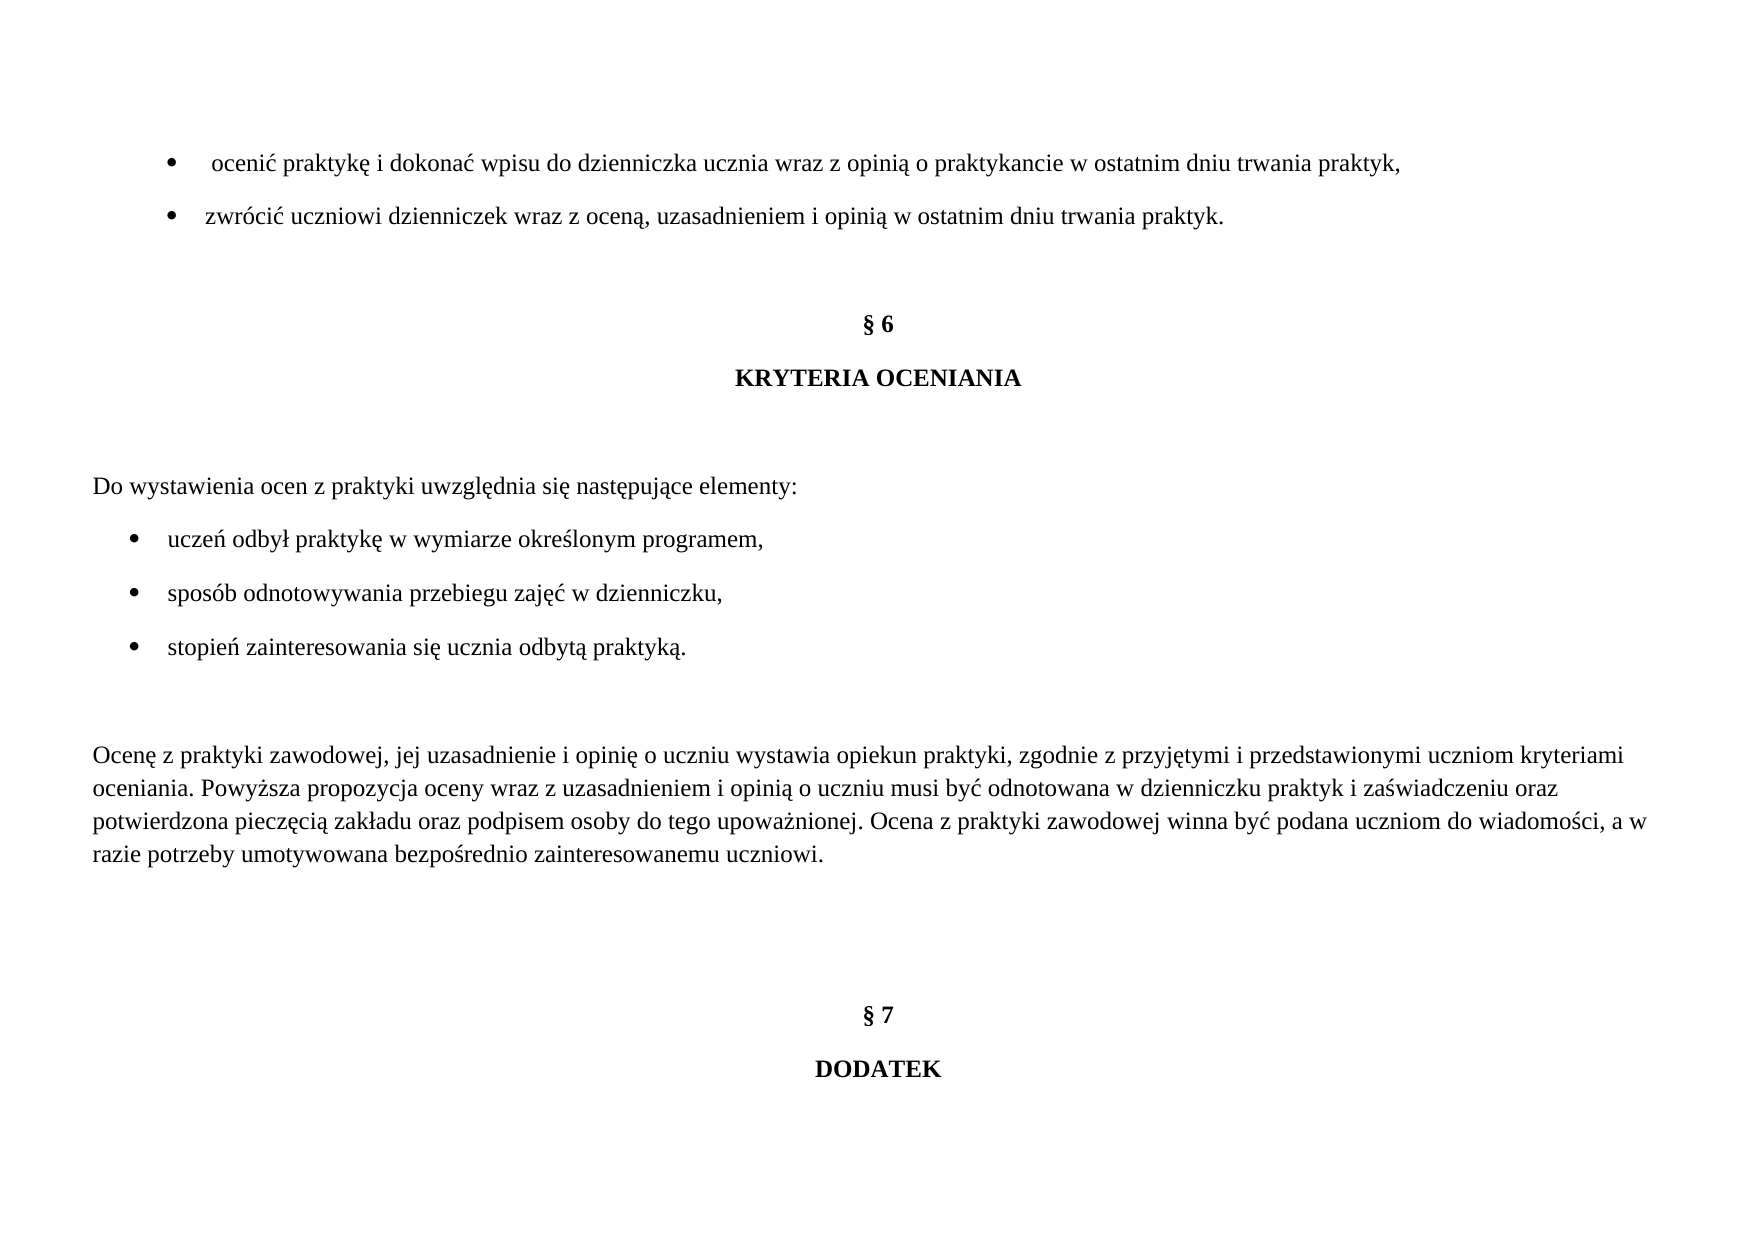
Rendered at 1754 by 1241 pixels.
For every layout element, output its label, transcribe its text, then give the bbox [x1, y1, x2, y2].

list ocenić praktykę i dokonać wpisu do dzienniczka ucznia wraz z opinią o praktykancie w ostatnim dniu trwania praktyk, [167, 148, 1664, 176]
text KRYTERIA OCENIANIA [92, 363, 1664, 392]
list zwrócić uczniowi dzienniczek wraz z oceną, uzasadnieniem i opinią w ostatnim dniu trwania praktyk. [167, 201, 1664, 230]
text DODATEK [92, 1054, 1664, 1083]
text § 7 [92, 1001, 1664, 1029]
list stopień zainteresowania się ucznia odbytą praktyką. [130, 632, 1664, 661]
text Ocenę z praktyki zawodowej, jej uzasadnienie i opinię o uczniu wystawia opiekun praktyki, zgodnie z przyjętymi i przedstawionymi uczniom kryteriami oceniania. Powyższa propozycja oceny wraz z uzasadnieniem i opinią o uczniu musi być odnotowana w dzienniczku praktyk i zaświadczeniu oraz potwierdzona pieczęcią zakładu oraz podpisem osoby do tego upoważnionej. Ocena z praktyki zawodowej winna być podana uczniom do wiadomości, a w razie potrzeby umotywowana bezpośrednio zainteresowanemu uczniowi. [92, 740, 1664, 868]
list uczeń odbył praktykę w wymiarze określonym programem, [130, 524, 1664, 553]
text Do wystawienia ocen z praktyki uwzględnia się następujące elementy: [92, 471, 1664, 499]
list sposób odnotowywania przebiegu zajęć w dzienniczku, [130, 578, 1664, 607]
text § 6 [92, 309, 1664, 338]
